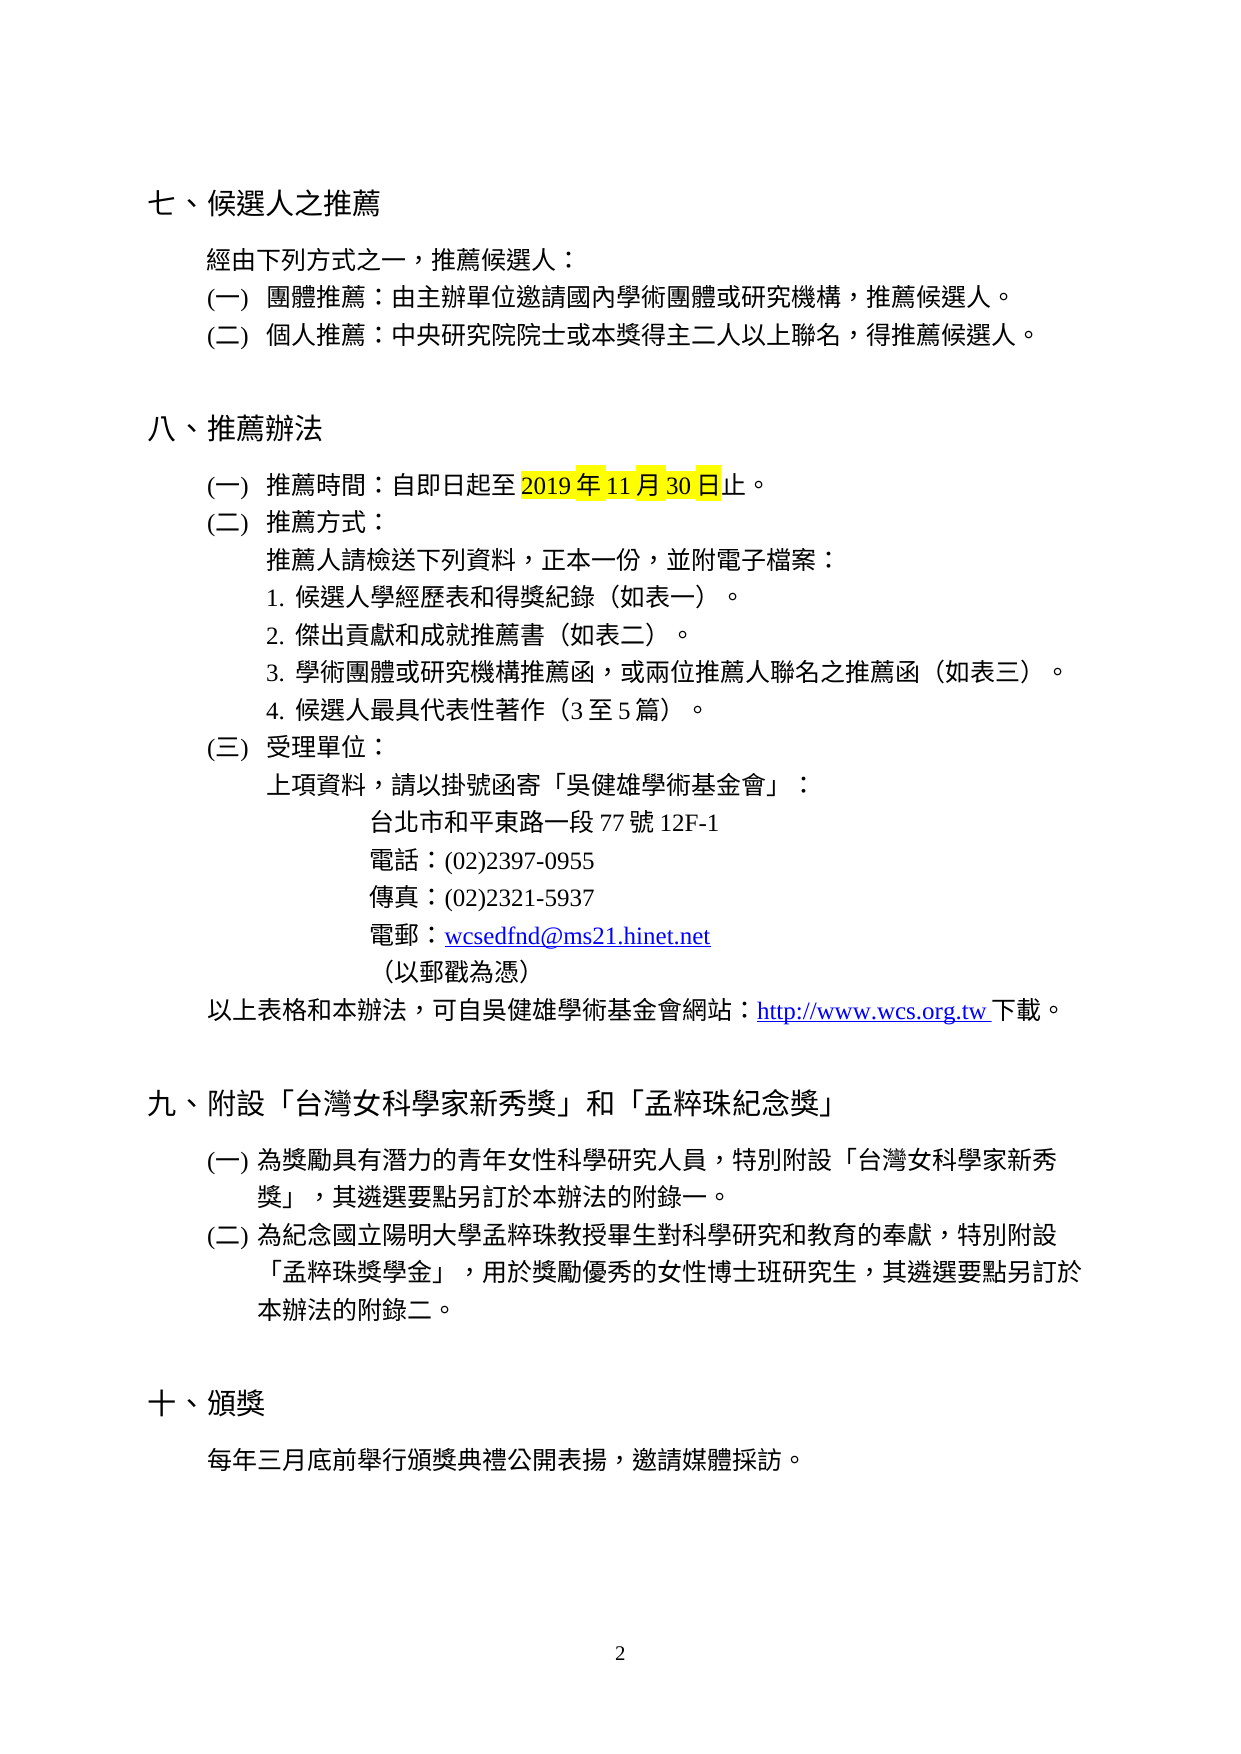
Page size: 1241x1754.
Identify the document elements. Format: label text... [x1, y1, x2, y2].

text 經由下列方式之一，推薦候選人： [207, 239, 1076, 277]
list 候選人之推薦 [148, 164, 1092, 239]
text （以郵戳為憑） [369, 952, 1092, 989]
text 以上表格和本辦法，可自吳健雄學術基金會網站：http://www.wcs.org.tw下載。 [207, 989, 1076, 1027]
list 附設「台灣女科學家新秀獎」和「孟粹珠紀念獎」 [148, 1064, 1092, 1139]
list 推薦方式： [207, 502, 1092, 539]
list 為獎勵具有潛力的青年女性科學研究人員，特別附設「台灣女科學家新秀獎」，其遴選要點另訂於本辦法的附錄一。 [207, 1139, 1092, 1214]
text 上項資料，請以掛號函寄「吳健雄學術基金會」： [266, 764, 1092, 802]
list 為紀念國立陽明大學孟粹珠教授畢生對科學研究和教育的奉獻，特別附設「孟粹珠獎學金」，用於獎勵優秀的女性博士班研究生，其遴選要點另訂於本辦法的附錄二。 [207, 1214, 1092, 1327]
text 每年三月底前舉行頒獎典禮公開表揚，邀請媒體採訪。 [207, 1439, 1092, 1477]
list 傑出貢獻和成就推薦書（如表二）。 [266, 614, 1076, 652]
text 台北市和平東路一段77號12F-1 [369, 802, 1092, 839]
list 頒獎 [148, 1364, 1092, 1439]
text 傳真：(02)2321-5937 [369, 877, 1092, 914]
list 候選人最具代表性著作（3至5篇）。 [266, 689, 1076, 727]
text 電話：(02)2397-0955 [369, 839, 1092, 877]
list 個人推薦：中央研究院院士或本獎得主二人以上聯名，得推薦候選人。 [207, 314, 1076, 352]
list 受理單位： [207, 727, 1092, 764]
text 推薦人請檢送下列資料，正本一份，並附電子檔案： [266, 539, 1076, 577]
list 學術團體或研究機構推薦函，或兩位推薦人聯名之推薦函（如表三）。 [266, 652, 1076, 689]
text 電郵：wcsedfnd@ms21.hinet.net [369, 914, 1092, 952]
list 推薦辦法 [148, 389, 1092, 464]
list 團體推薦：由主辦單位邀請國內學術團體或研究機構，推薦候選人。 [207, 277, 1076, 314]
list 推薦時間：自即日起至2019年11月30日止。 [207, 464, 1092, 502]
list 候選人學經歷表和得獎紀錄（如表一）。 [266, 577, 1076, 614]
